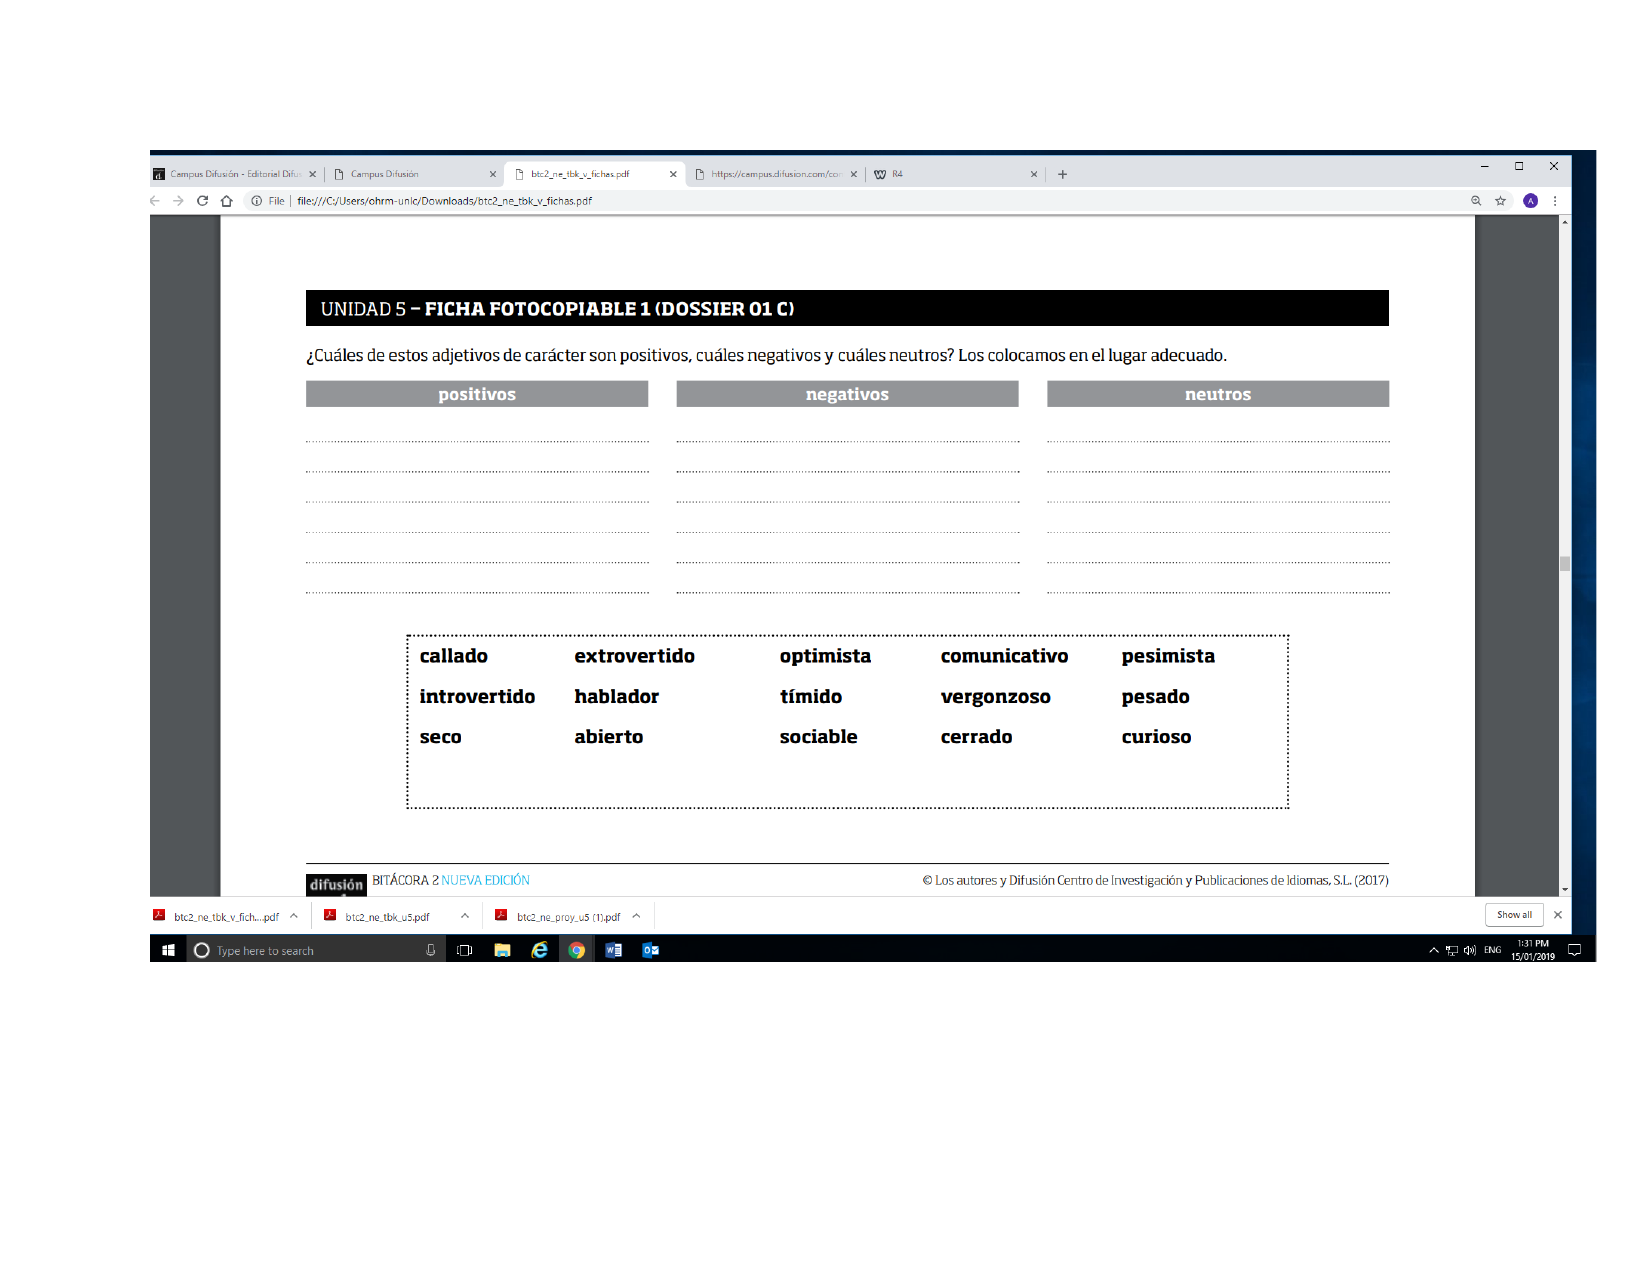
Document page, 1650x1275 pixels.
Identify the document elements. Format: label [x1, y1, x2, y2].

picture [150, 150, 1596, 962]
